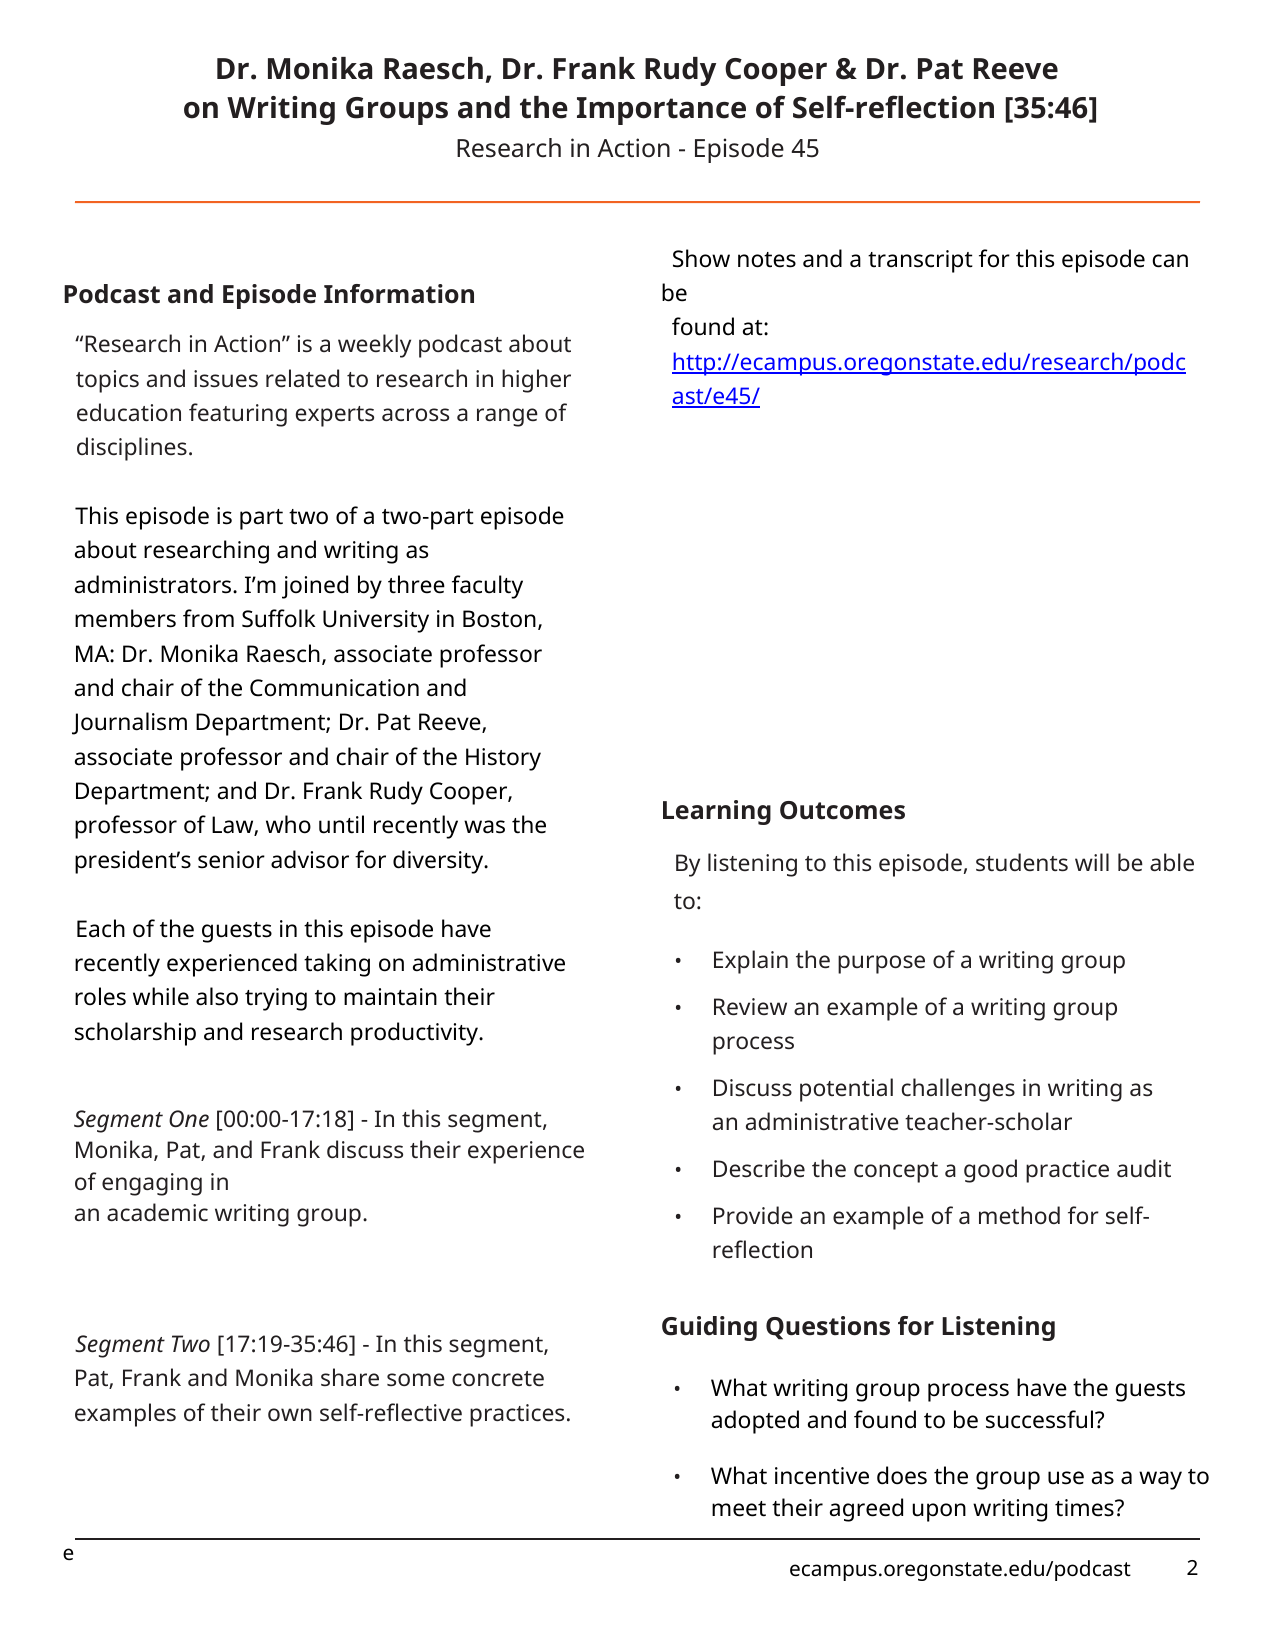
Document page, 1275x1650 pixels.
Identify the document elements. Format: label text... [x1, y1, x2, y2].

text Show notes and a transcript for this episode can be [661, 243, 1196, 308]
text Segment Two [17:19-35:46] - In this segment, Pat, Frank and Monika share some concrete examples of their own self-reflective practices. [73, 1328, 584, 1428]
text Segment One [00:00-17:18] - In this segment, Monika, Pat, and Frank discuss their experience of engaging in [73, 1103, 600, 1197]
subtitle Learning Outcomes [661, 793, 1199, 827]
subtitle on Writing Groups and the Importance of Self-reflection [35:46] [62, 88, 1199, 127]
list Provide an example of a method for self-reflection [674, 1200, 1173, 1265]
list What incentive does the group use as a way to meet their agreed upon writing times? [673, 1460, 1212, 1523]
text found at: http://ecampus.oregonstate.edu/research/podcast/e45/ [672, 311, 1196, 411]
subtitle Dr. Monika Raesch, Dr. Frank Rudy Cooper & Dr. Pat Reeve [62, 48, 1199, 88]
text an academic writing group. [73, 1197, 600, 1228]
list Discuss potential challenges in writing as an administrative teacher-scholar [674, 1072, 1173, 1137]
text By listening to this episode, students will be able to: [673, 847, 1197, 916]
text Each of the guests in this episode have recently experienced taking on administrative roles while also trying to maintain their scholarship and research productivity. [73, 912, 584, 1047]
list Explain the purpose of a writing group [674, 943, 1173, 975]
list Describe the concept a good practice audit [674, 1153, 1173, 1184]
list What writing group process have the guests adopted and found to be successful? [673, 1372, 1212, 1436]
subtitle Podcast and Episode Information [62, 277, 587, 311]
list Review an example of a writing group process [674, 990, 1173, 1056]
subtitle Guiding Questions for Listening [661, 1309, 1199, 1343]
text “Research in Action” is a weekly podcast about topics and issues related to research in higher education featuring experts across a range of disciplines. [75, 328, 584, 462]
text This episode is part two of a two-part episode about researching and writing as administrators. I’m joined by three faculty members from Suffolk University in Boston, MA: Dr. Monika Raesch, associate professor and chair of the Communication and Journalism Department; Dr. Pat Reeve, associate professor and chair of the History Department; and Dr. Frank Rudy Cooper, professor of Law, who until recently was the president’s senior advisor for diversity. [73, 500, 584, 875]
text Research in Action - Episode 45 [326, 131, 949, 165]
